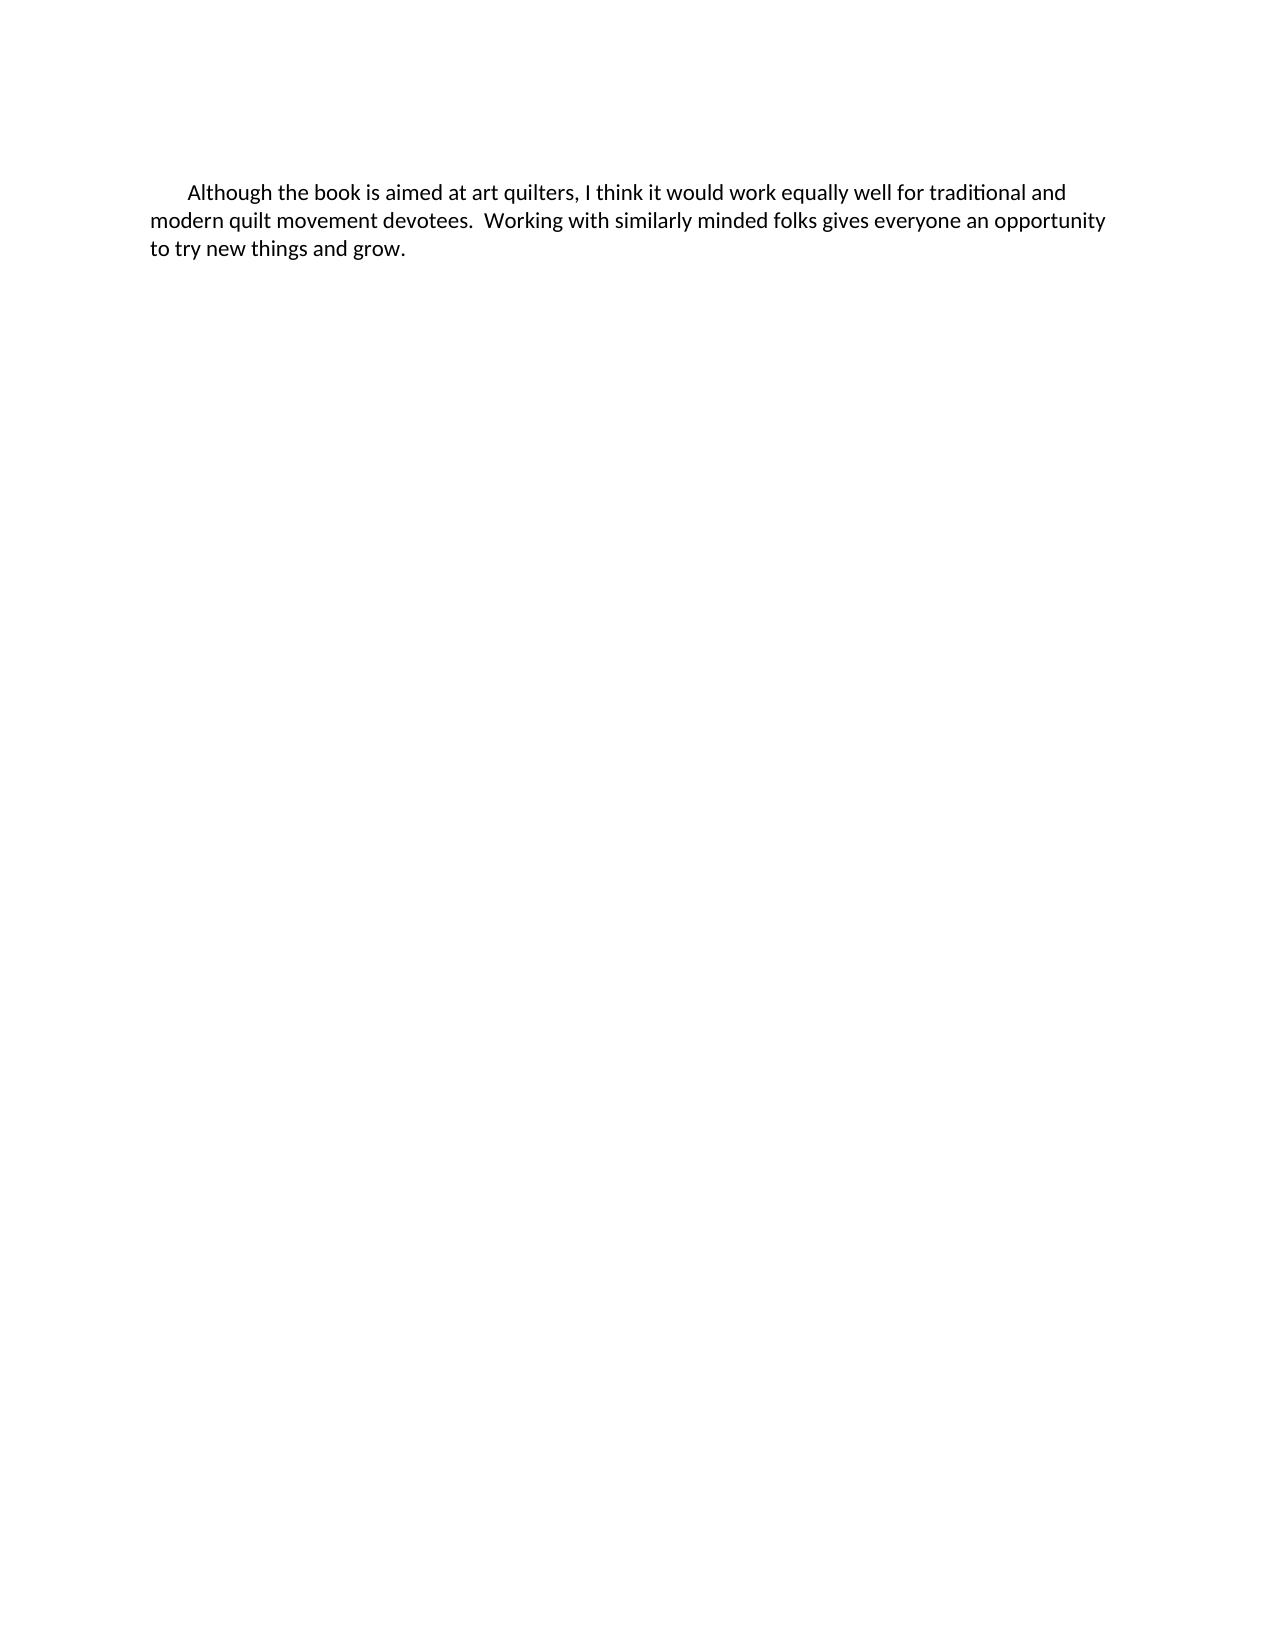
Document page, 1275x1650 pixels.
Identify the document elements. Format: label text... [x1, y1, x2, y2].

text Although the book is aimed at art quilters, I think it would work equally well for traditional and modern quilt movement devotees. Working with similarly minded folks gives everyone an opportunity to try new things and grow. [150, 178, 1125, 262]
